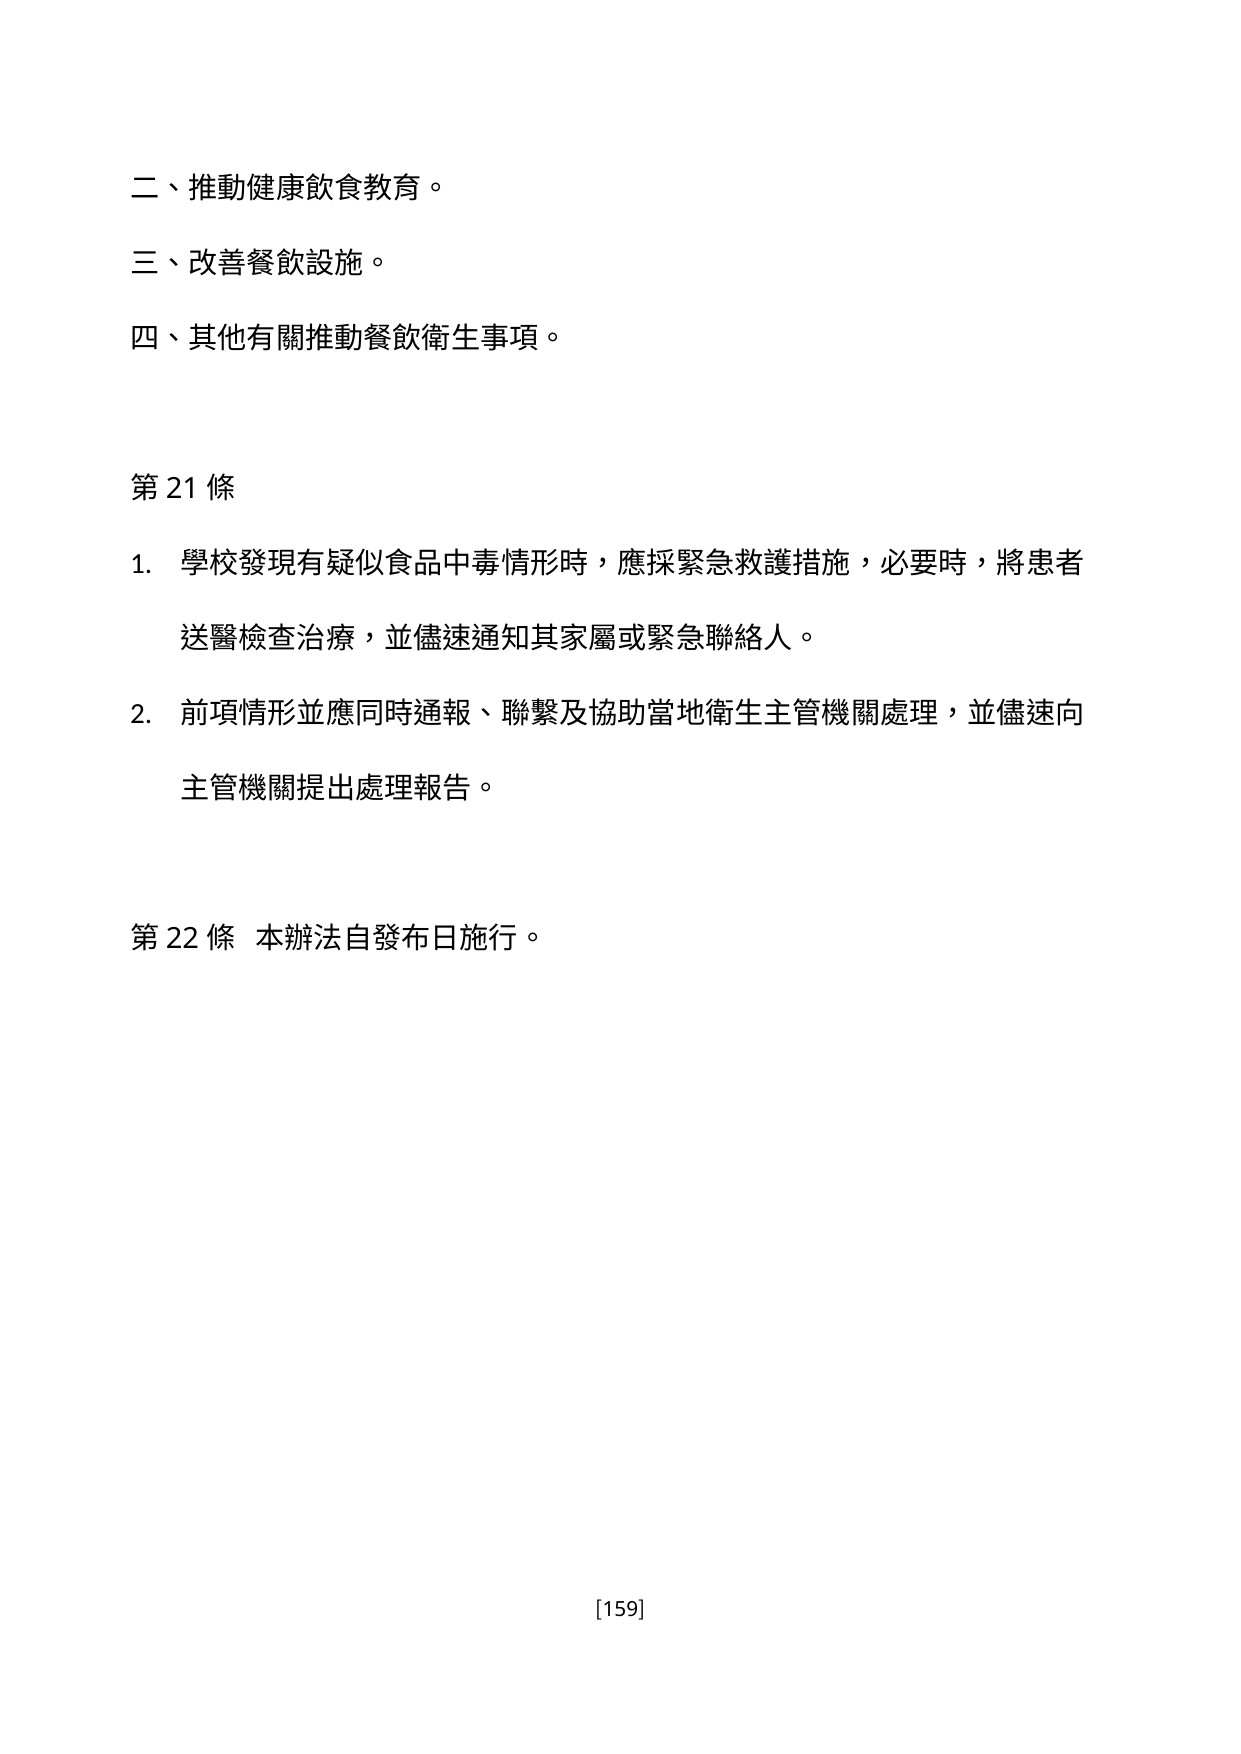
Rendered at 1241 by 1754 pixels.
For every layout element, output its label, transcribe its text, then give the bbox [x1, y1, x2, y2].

list 前項情形並應同時通報、聯繫及協助當地衛生主管機關處理，並儘速向主管機關提出處理報告。 [130, 673, 1110, 823]
text 第 21 條 [130, 448, 1110, 523]
text 三、改善餐飲設施。 [130, 223, 1110, 298]
text 四、其他有關推動餐飲衛生事項。 [130, 298, 1110, 373]
text 第 22 條 本辦法自發布日施行。 [130, 898, 1110, 973]
list 學校發現有疑似食品中毒情形時，應採緊急救護措施，必要時，將患者送醫檢查治療，並儘速通知其家屬或緊急聯絡人。 [130, 523, 1110, 673]
text 二、推動健康飲食教育。 [130, 148, 1110, 223]
